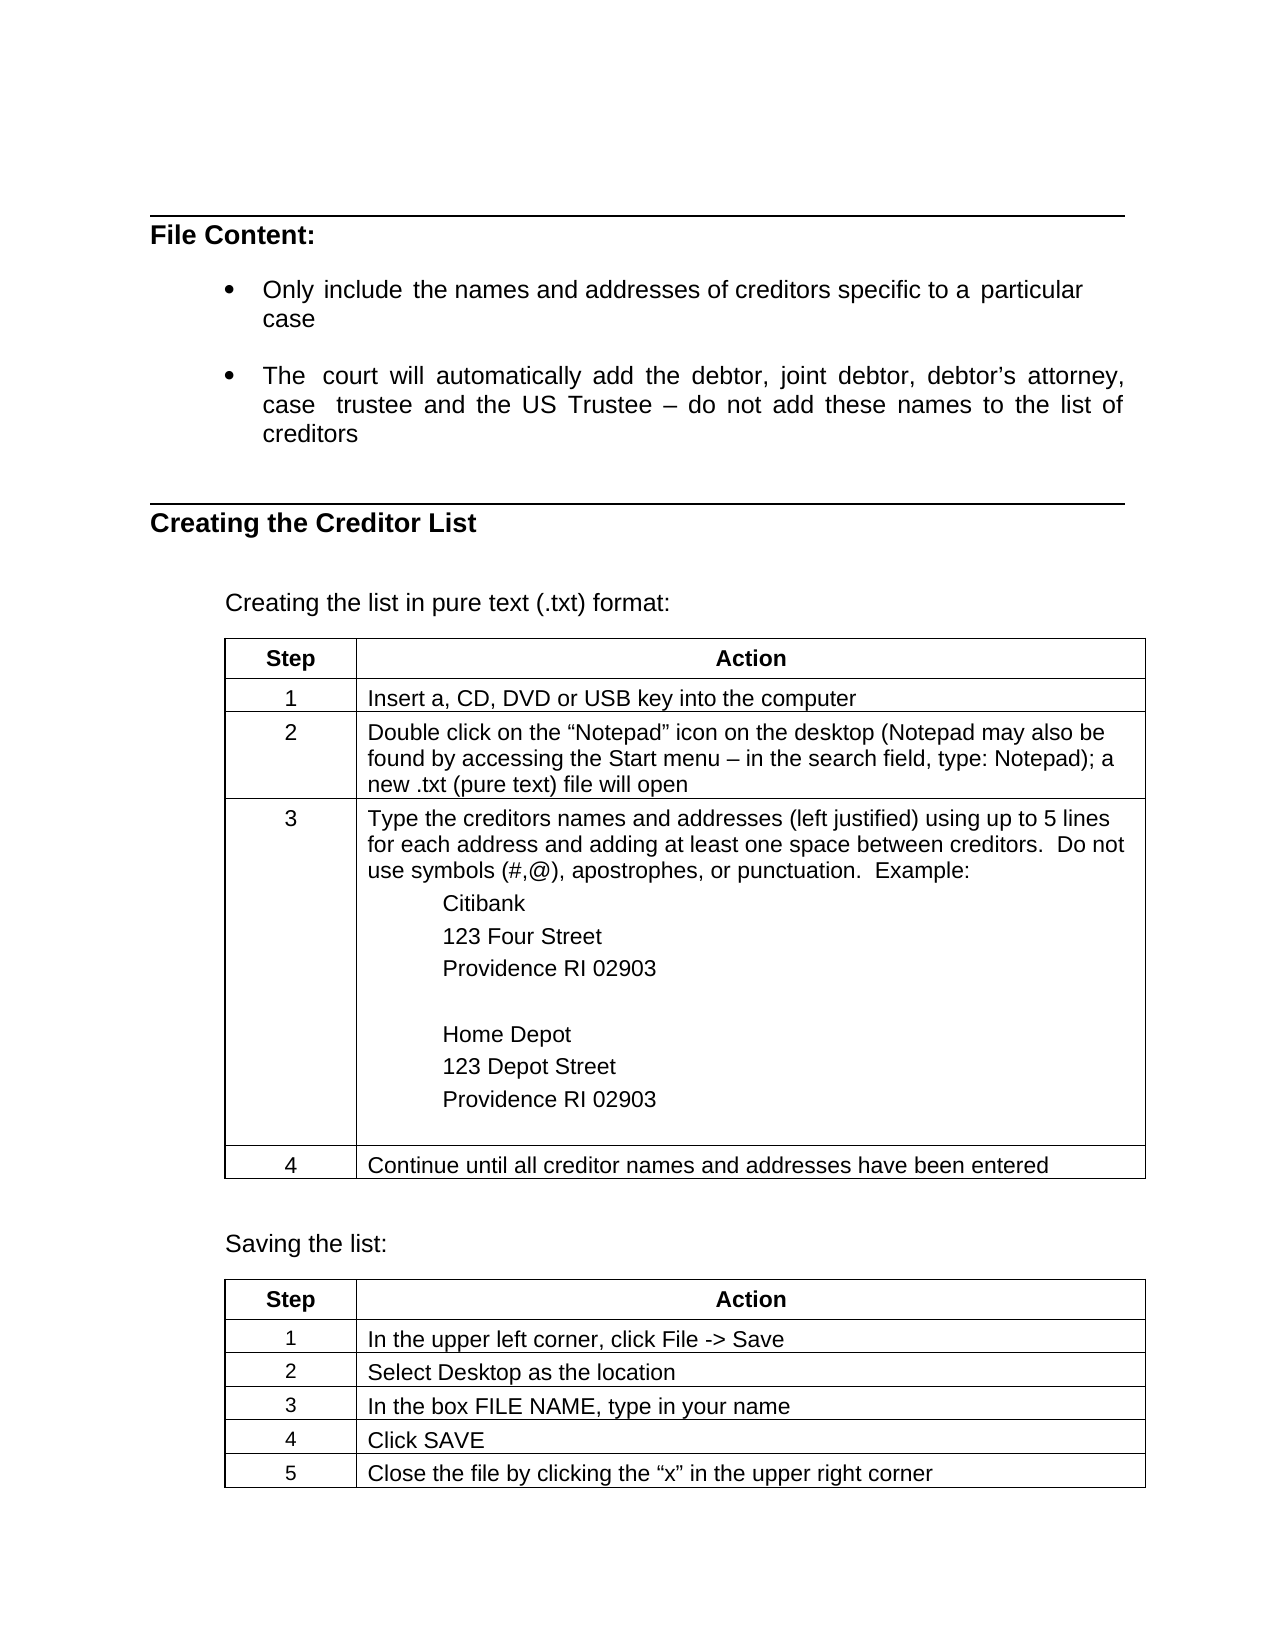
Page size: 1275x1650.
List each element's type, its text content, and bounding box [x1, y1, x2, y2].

text Creating the list in pure text (.txt) format: [225, 588, 1050, 617]
table_cell 4 [226, 1420, 356, 1453]
table_cell 2 [226, 1353, 356, 1386]
table_cell Close the file by clicking the “x” in the upper right corner [357, 1454, 1145, 1487]
table_header Action [357, 639, 1145, 677]
table_cell Click SAVE [357, 1420, 1145, 1453]
table_cell Continue until all creditor names and addresses have been entered [357, 1146, 1145, 1178]
table_cell In the upper left corner, click File -> Save [357, 1320, 1145, 1352]
subtitle File Content: [150, 217, 1125, 250]
list Only include the names and addresses of creditors specific to a particular case [225, 275, 1125, 333]
table_header Step [226, 1280, 356, 1318]
table_cell Double click on the “Notepad” icon on the desktop (Notepad may also be found by accessing the Start menu – in the search field, type: Notepad); a new .txt (pure text) file will open [357, 712, 1145, 797]
table_cell 2 [226, 712, 356, 797]
table_cell 4 [226, 1146, 356, 1178]
table_cell 3 [226, 1387, 356, 1419]
table_cell 3 [226, 799, 356, 1145]
table_header Action [357, 1280, 1145, 1318]
table_cell Insert a, CD, DVD or USB key into the computer [357, 679, 1145, 711]
text Saving the list: [225, 1229, 1050, 1258]
list The court will automatically add the debtor, joint debtor, debtor’s attorney, case trustee and the US Trustee – do not add these names to the list of creditors [225, 361, 1125, 448]
table_cell Select Desktop as the location [357, 1353, 1145, 1386]
table_cell 1 [226, 1320, 356, 1352]
table_cell Type the creditors names and addresses (left justified) using up to 5 lines for each address and adding at least one space between creditors. Do not use symbols (#,@), apostrophes, or punctuation. Example: Citibank 123 Four Street Providence RI 02903 Home Depot 123 Depot Street Providence RI 02903 [357, 799, 1145, 1145]
table_cell 5 [226, 1454, 356, 1487]
table_cell In the box FILE NAME, type in your name [357, 1387, 1145, 1419]
table_header Step [226, 639, 356, 677]
table_cell 1 [226, 679, 356, 711]
subtitle Creating the Creditor List [150, 505, 1125, 538]
